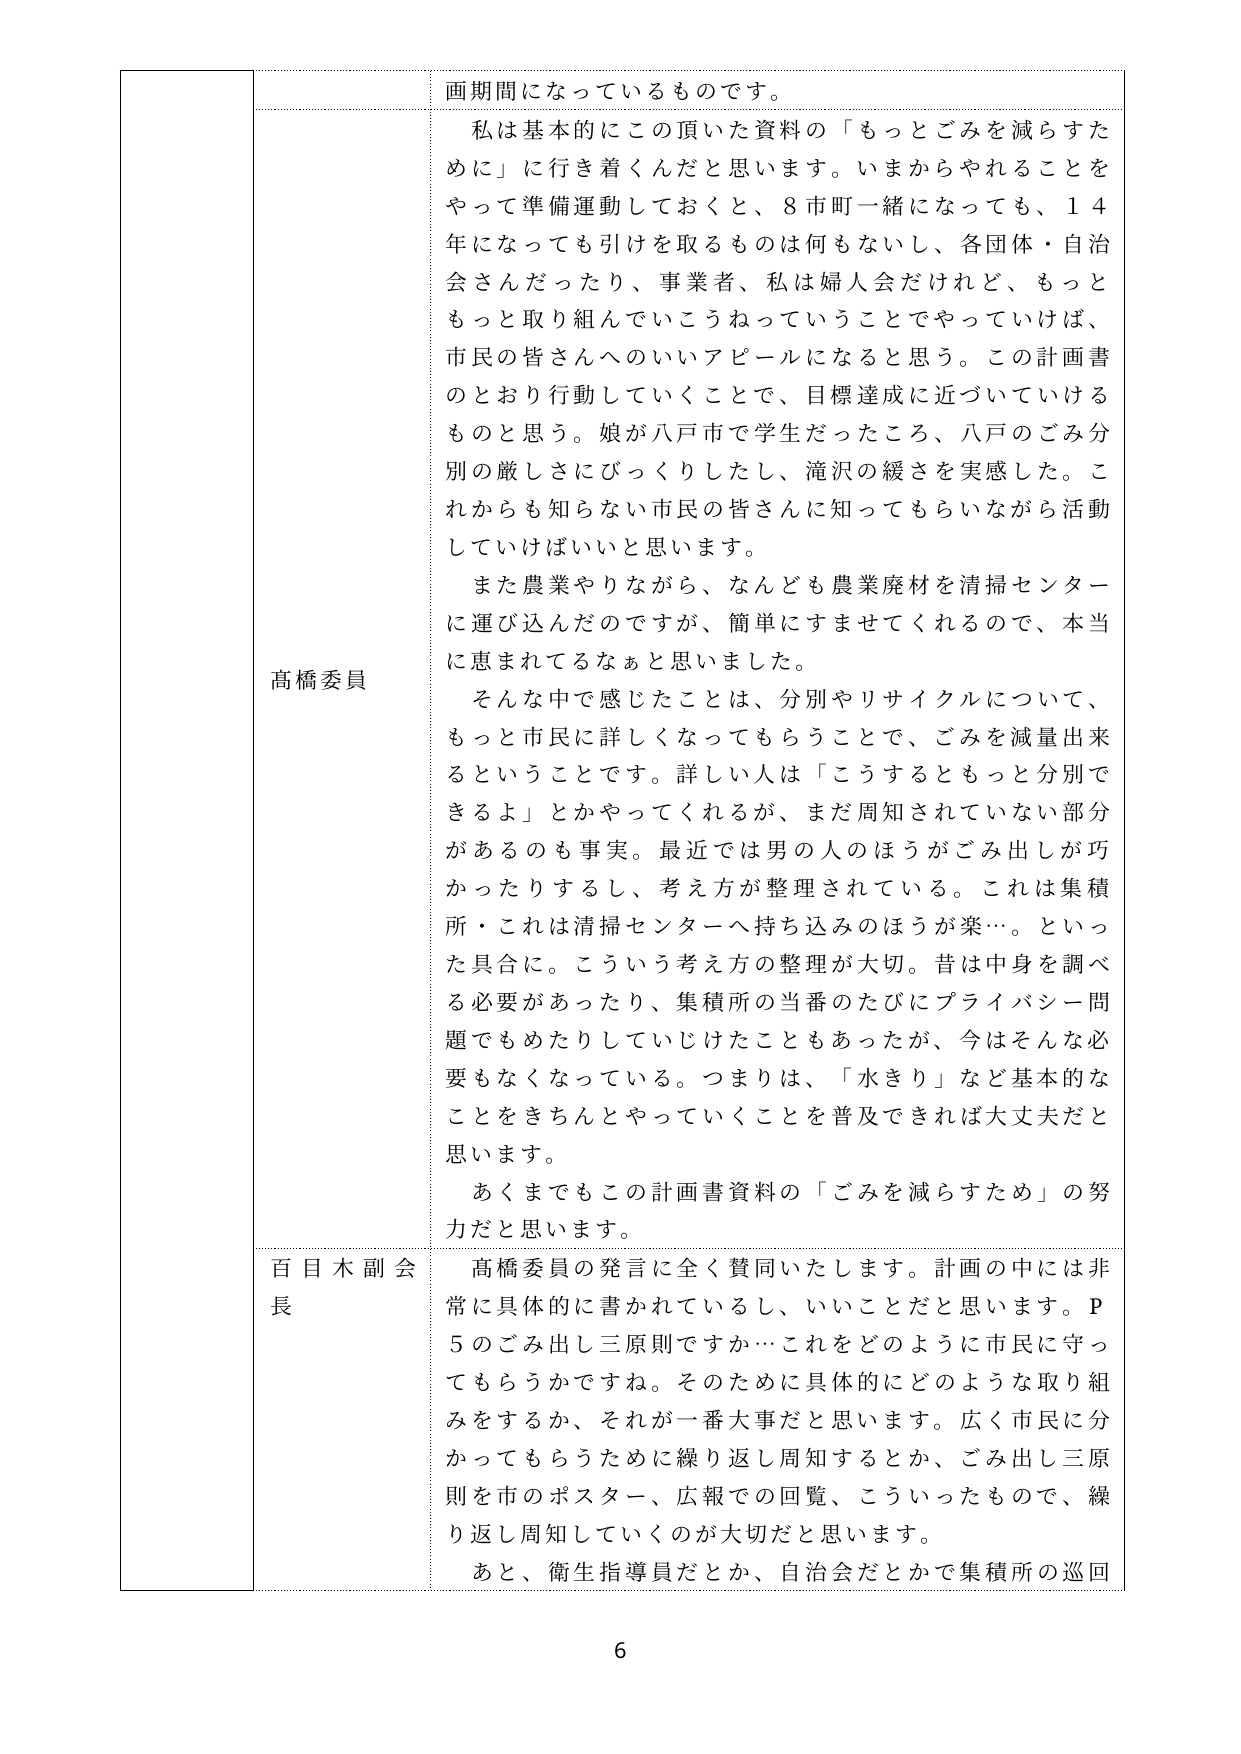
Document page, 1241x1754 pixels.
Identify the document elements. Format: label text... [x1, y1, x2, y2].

table_cell 髙橋委員 [254, 109, 430, 1247]
table_cell 私は基本的にこの頂いた資料の「もっとごみを減らすために」に行き着くんだと思います。いまからやれることをやって準備運動しておくと、８市町一緒になっても、１４年になっても引けを取るものは何もないし、各団体・自治会さんだったり、事業者、私は婦人会だけれど、もっともっと取り組んでいこうねっていうことでやっていけば、市民の皆さんへのいいアピールになると思う。この計画書のとおり行動していくことで、目標達成に近づいていけるものと思う。娘が八戸市で学生だったころ、八戸のごみ分別の厳しさにびっくりしたし、滝沢の緩さを実感した。これからも知らない市民の皆さんに知ってもらいながら活動していけばいいと思います。 また農業やりながら、なんども農業廃材を清掃センターに運び込んだのですが、簡単にすませてくれるので、本当に恵まれてるなぁと思いました。 そんな中で感じたことは、分別やリサイクルについて、もっと市民に詳しくなってもらうことで、ごみを減量出来るということです。詳しい人は「こうするともっと分別できるよ」とかやってくれるが、まだ周知されていない部分があるのも事実。最近では男の人のほうがごみ出しが巧かったりするし、考え方が整理されている。これは集積所・これは清掃センターへ持ち込みのほうが楽…。といった具合に。こういう考え方の整理が大切。昔は中身を調べる必要があったり、集積所の当番のたびにプライバシー問題でもめたりしていじけたこともあったが、今はそんな必要もなくなっている。つまりは、「水きり」など基本的なことをきちんとやっていくことを普及できれば大丈夫だと思います。 あくまでもこの計画書資料の「ごみを減らすため」の努力だと思います。 [430, 109, 1124, 1247]
table_cell 百目木副会長 [254, 1248, 430, 1590]
table_cell 事務局 田沼課長 [254, 70, 430, 109]
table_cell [430, 1248, 1124, 1590]
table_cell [430, 70, 1124, 109]
